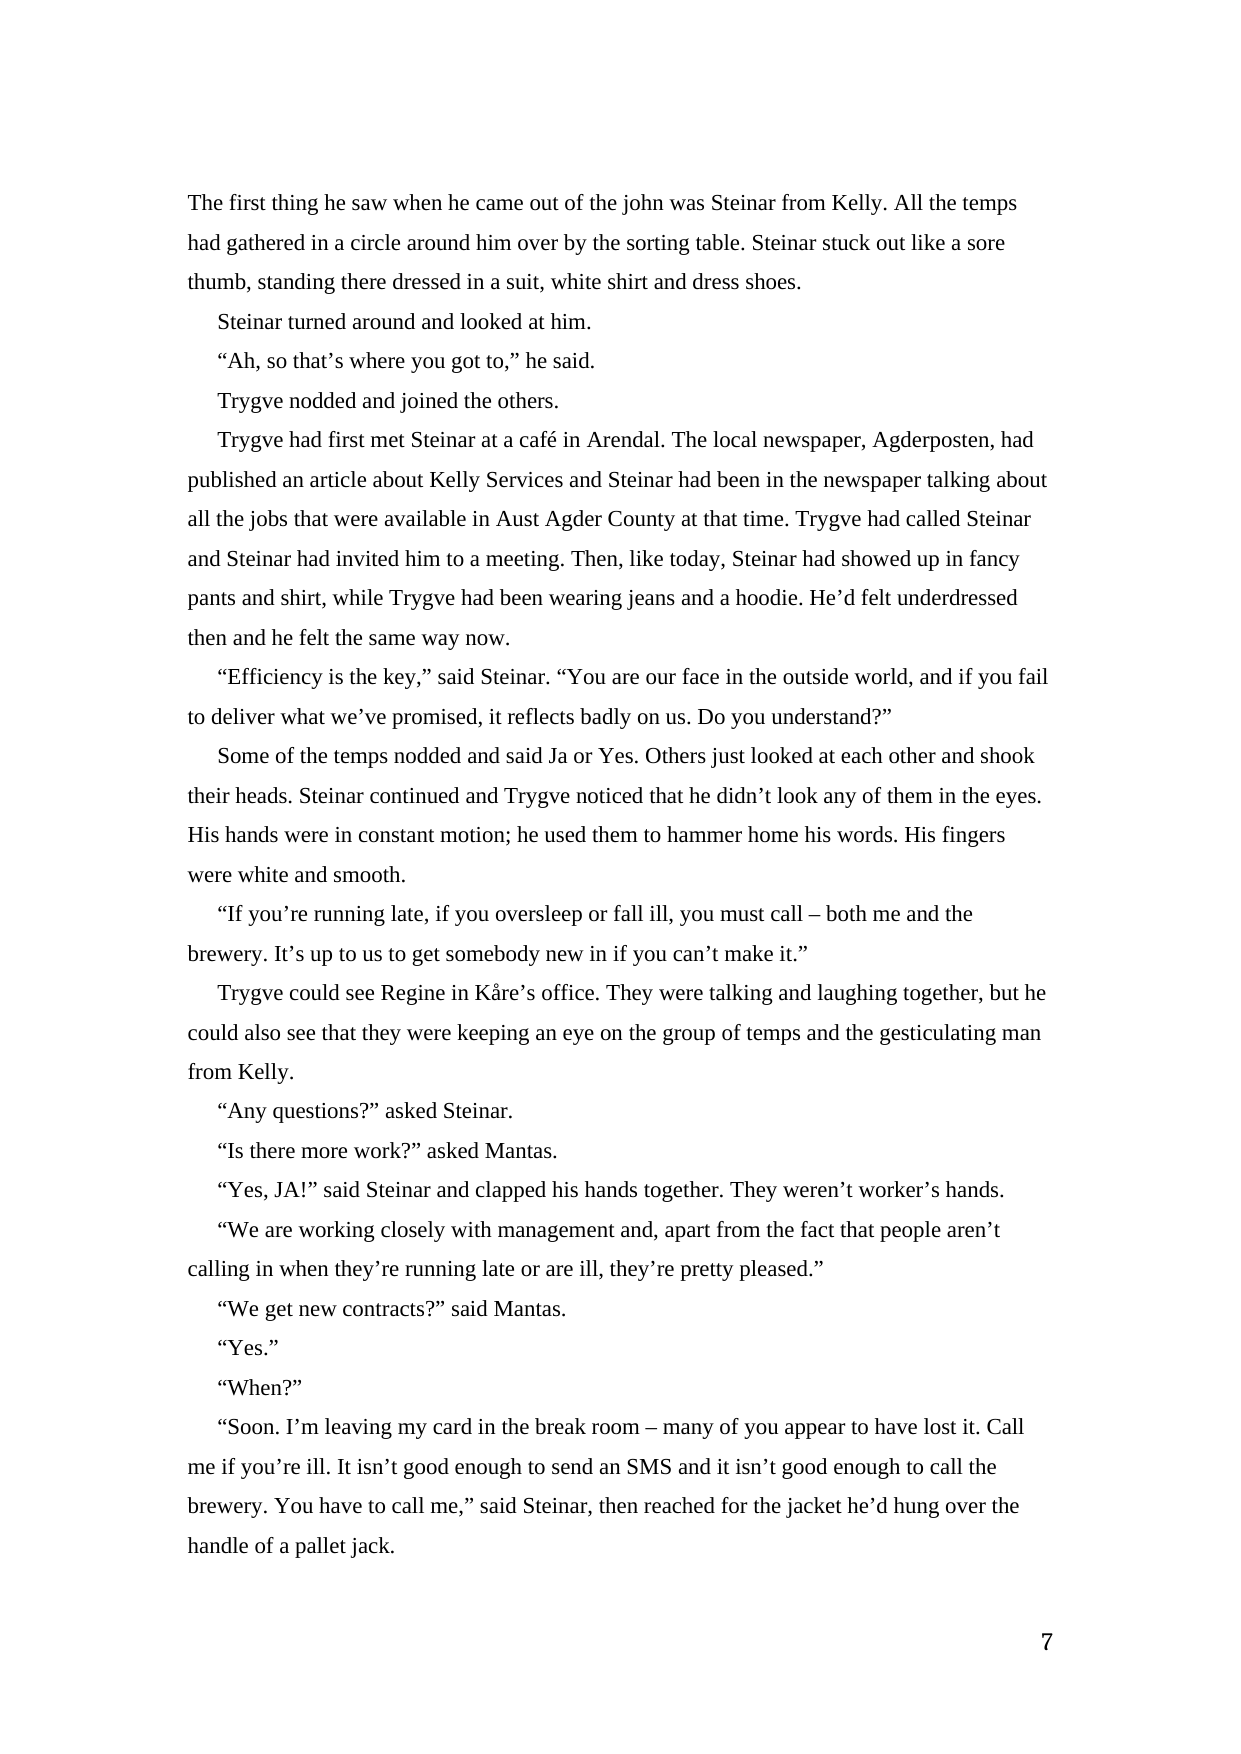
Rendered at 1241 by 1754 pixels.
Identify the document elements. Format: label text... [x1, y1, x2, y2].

text Steinar turned around and looked at him. [187, 308, 1053, 334]
text “Is there more work?” asked Mantas. [187, 1137, 1053, 1163]
text Trygve could see Regine in Kåre’s office. They were talking and laughing together, but he could also see that they were keeping an eye on the group of temps and the gesticulating man from Kelly. [187, 979, 1053, 1084]
text “Ah, so that’s where you got to,” he said. [187, 347, 1053, 374]
text Trygve had first met Steinar at a café in Arendal. The local newspaper, Agderposten, had published an article about Kelly Services and Steinar had been in the newspaper talking about all the jobs that were available in Aust Agder County at that time. Trygve had called Steinar and Steinar had invited him to a meeting. Then, like today, Steinar had showed up in fancy pants and shirt, while Trygve had been wearing jeans and a hoodie. He’d felt underdressed then and he felt the same way now. [187, 426, 1053, 650]
text “When?” [187, 1374, 1053, 1400]
text “We are working closely with management and, apart from the fact that people aren’t calling in when they’re running late or are ill, they’re pretty pleased.” [187, 1216, 1053, 1282]
text Trygve nodded and joined the others. [187, 387, 1053, 413]
text “Yes, JA!” said Steinar and clapped his hands together. They weren’t worker’s hands. [187, 1176, 1053, 1203]
text “Yes.” [187, 1334, 1053, 1361]
text “Soon. I’m leaving my card in the break room – many of you appear to have lost it. Call me if you’re ill. It isn’t good enough to send an SMS and it isn’t good enough to call the brewery. You have to call me,” said Steinar, then reached for the jacket he’d hung over the handle of a pallet jack. [187, 1413, 1053, 1558]
text “Efficiency is the key,” said Steinar. “You are our face in the outside world, and if you fail to deliver what we’ve promised, it reflects badly on us. Do you understand?” [187, 663, 1053, 729]
text Some of the temps nodded and said Ja or Yes. Others just looked at each other and shook their heads. Steinar continued and Trygve noticed that he didn’t look any of them in the eyes. His hands were in constant motion; he used them to hammer home his words. His fingers were white and smooth. [187, 742, 1053, 887]
text “Any questions?” asked Steinar. [187, 1097, 1053, 1124]
text The first thing he saw when he came out of the john was Steinar from Kelly. All the temps had gathered in a circle around him over by the sorting table. Steinar stuck out like a sore thumb, standing there dressed in a suit, white shirt and dress shoes. [187, 189, 1053, 295]
text “If you’re running late, if you oversleep or fall ill, you must call – both me and the brewery. It’s up to us to get somebody new in if you can’t make it.” [187, 900, 1053, 966]
text “We get new contracts?” said Mantas. [187, 1295, 1053, 1321]
